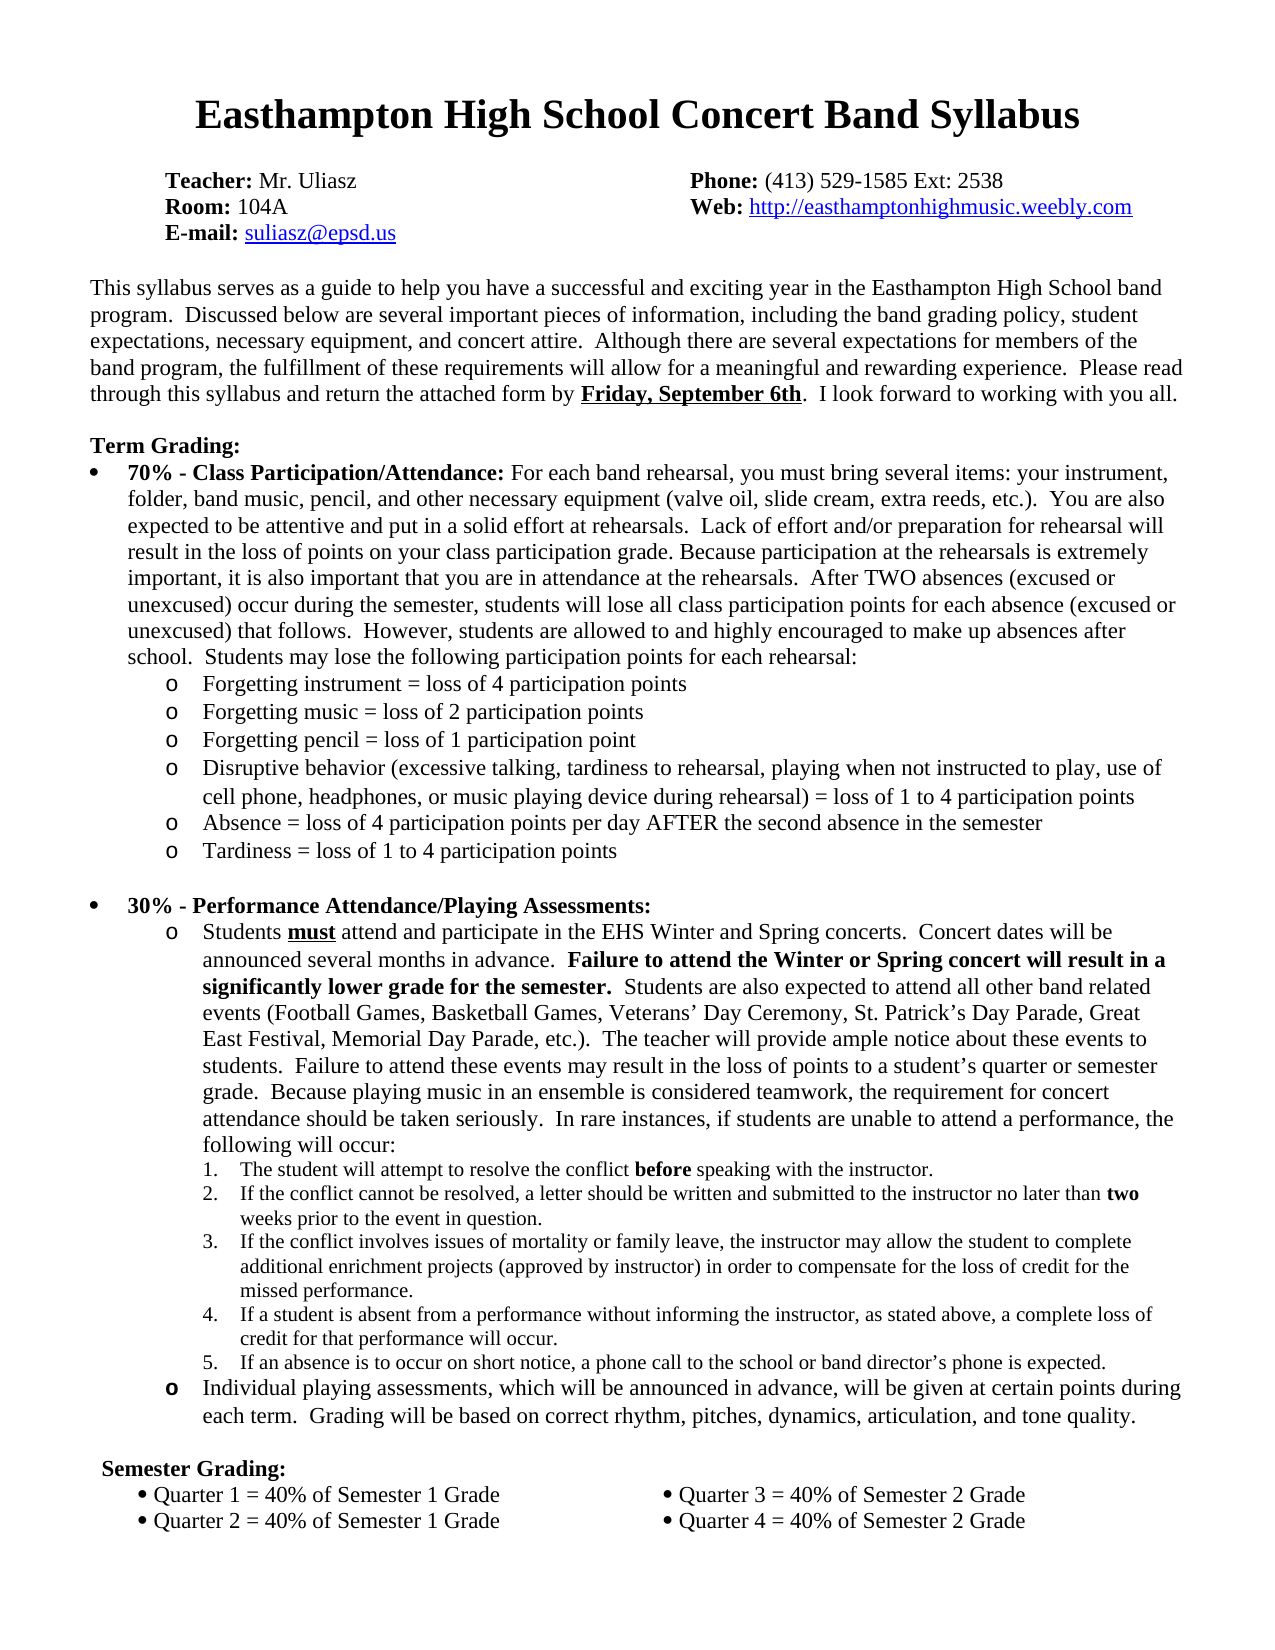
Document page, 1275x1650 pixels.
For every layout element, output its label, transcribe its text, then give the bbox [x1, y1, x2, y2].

text E-mail: suliasz@epsd.us [90, 219, 1185, 246]
text This syllabus serves as a guide to help you have a successful and exciting year in the Easthampton High School band program. Discussed below are several important pieces of information, including the band grading policy, student expectations, necessary equipment, and concert attire. Although there are several expectations for members of the band program, the fulfillment of these requirements will allow for a meaningful and rewarding experience. Please read through this syllabus and return the attached form by Friday, September 6th. I look forward to working with you all. [90, 274, 1185, 406]
list Individual playing assessments, which will be announced in advance, will be given at certain points during each term. Grading will be based on correct rhythm, pitches, dynamics, articulation, and tone quality. [165, 1374, 1185, 1428]
text Term Grading: [90, 433, 1185, 459]
table_cell Quarter 2 = 40% of Semester 1 Grade [127, 1508, 652, 1534]
list Forgetting pencil = loss of 1 participation point [165, 726, 1185, 754]
list Forgetting instrument = loss of 4 participation points [165, 670, 1185, 698]
text Room: 104A Web: http://easthamptonhighmusic.weebly.com [90, 193, 1185, 219]
list If a student is absent from a performance without informing the instructor, as stated above, a complete loss of credit for that performance will occur. [202, 1302, 1185, 1350]
list Absence = loss of 4 participation points per day AFTER the second absence in the semester [165, 809, 1185, 837]
list Disruptive behavior (excessive talking, tardiness to rehearsal, playing when not instructed to play, use of cell phone, headphones, or music playing device during rehearsal) = loss of 1 to 4 participation points [165, 754, 1185, 809]
text Semester Grading: [90, 1455, 1185, 1481]
list Students must attend and participate in the EHS Winter and Spring concerts. Concert dates will be announced several months in advance. Failure to attend the Winter or Spring concert will result in a significantly lower grade for the semester. Students are also expected to attend all other band related events (Football Games, Basketball Games, Veterans’ Day Ceremony, St. Patrick’s Day Parade, Great East Festival, Memorial Day Parade, etc.). The teacher will provide ample notice about these events to students. Failure to attend these events may result in the loss of points to a student’s quarter or semester grade. Because playing music in an ensemble is considered teamwork, the requirement for concert attendance should be taken seriously. In rare instances, if students are unable to attend a performance, the following will occur: [165, 918, 1185, 1157]
list 70% - Class Participation/Attendance: For each band rehearsal, you must bring several items: your instrument, folder, band music, pencil, and other necessary equipment (valve oil, slide cream, extra reeds, etc.). You are also expected to be attentive and put in a solid effort at rehearsals. Lack of effort and/or preparation for rehearsal will result in the loss of points on your class participation grade. Because participation at the rehearsals is extremely important, it is also important that you are in attendance at the rehearsals. After TWO absences (excused or unexcused) occur during the semester, students will lose all class participation points for each absence (excused or unexcused) that follows. However, students are allowed to and highly encouraged to make up absences after school. Students may lose the following participation points for each rehearsal: [90, 459, 1185, 670]
list If the conflict cannot be resolved, a letter should be written and submitted to the instructor no later than two weeks prior to the event in question. [202, 1181, 1185, 1229]
list If an absence is to occur on short notice, a phone call to the school or band director’s phone is expected. [202, 1350, 1185, 1374]
list The student will attempt to resolve the conflict before speaking with the instructor. [202, 1157, 1185, 1181]
table_header Quarter 1 = 40% of Semester 1 Grade [127, 1481, 652, 1507]
list Tardiness = loss of 1 to 4 participation points [165, 837, 1185, 866]
text Easthampton High School Concert Band Syllabus [90, 90, 1185, 138]
text Teacher: Mr. Uliasz Phone: (413) 529-1585 Ext: 2538 [90, 167, 1185, 193]
list If the conflict involves issues of mortality or family leave, the instructor may allow the student to complete additional enrichment projects (approved by instructor) in order to compensate for the loss of credit for the missed performance. [202, 1229, 1185, 1302]
list 30% - Performance Attendance/Playing Assessments: [90, 892, 1185, 918]
table_cell Quarter 4 = 40% of Semester 2 Grade [653, 1508, 1205, 1534]
table_header Quarter 3 = 40% of Semester 2 Grade [653, 1481, 1205, 1507]
list Forgetting music = loss of 2 participation points [165, 698, 1185, 726]
